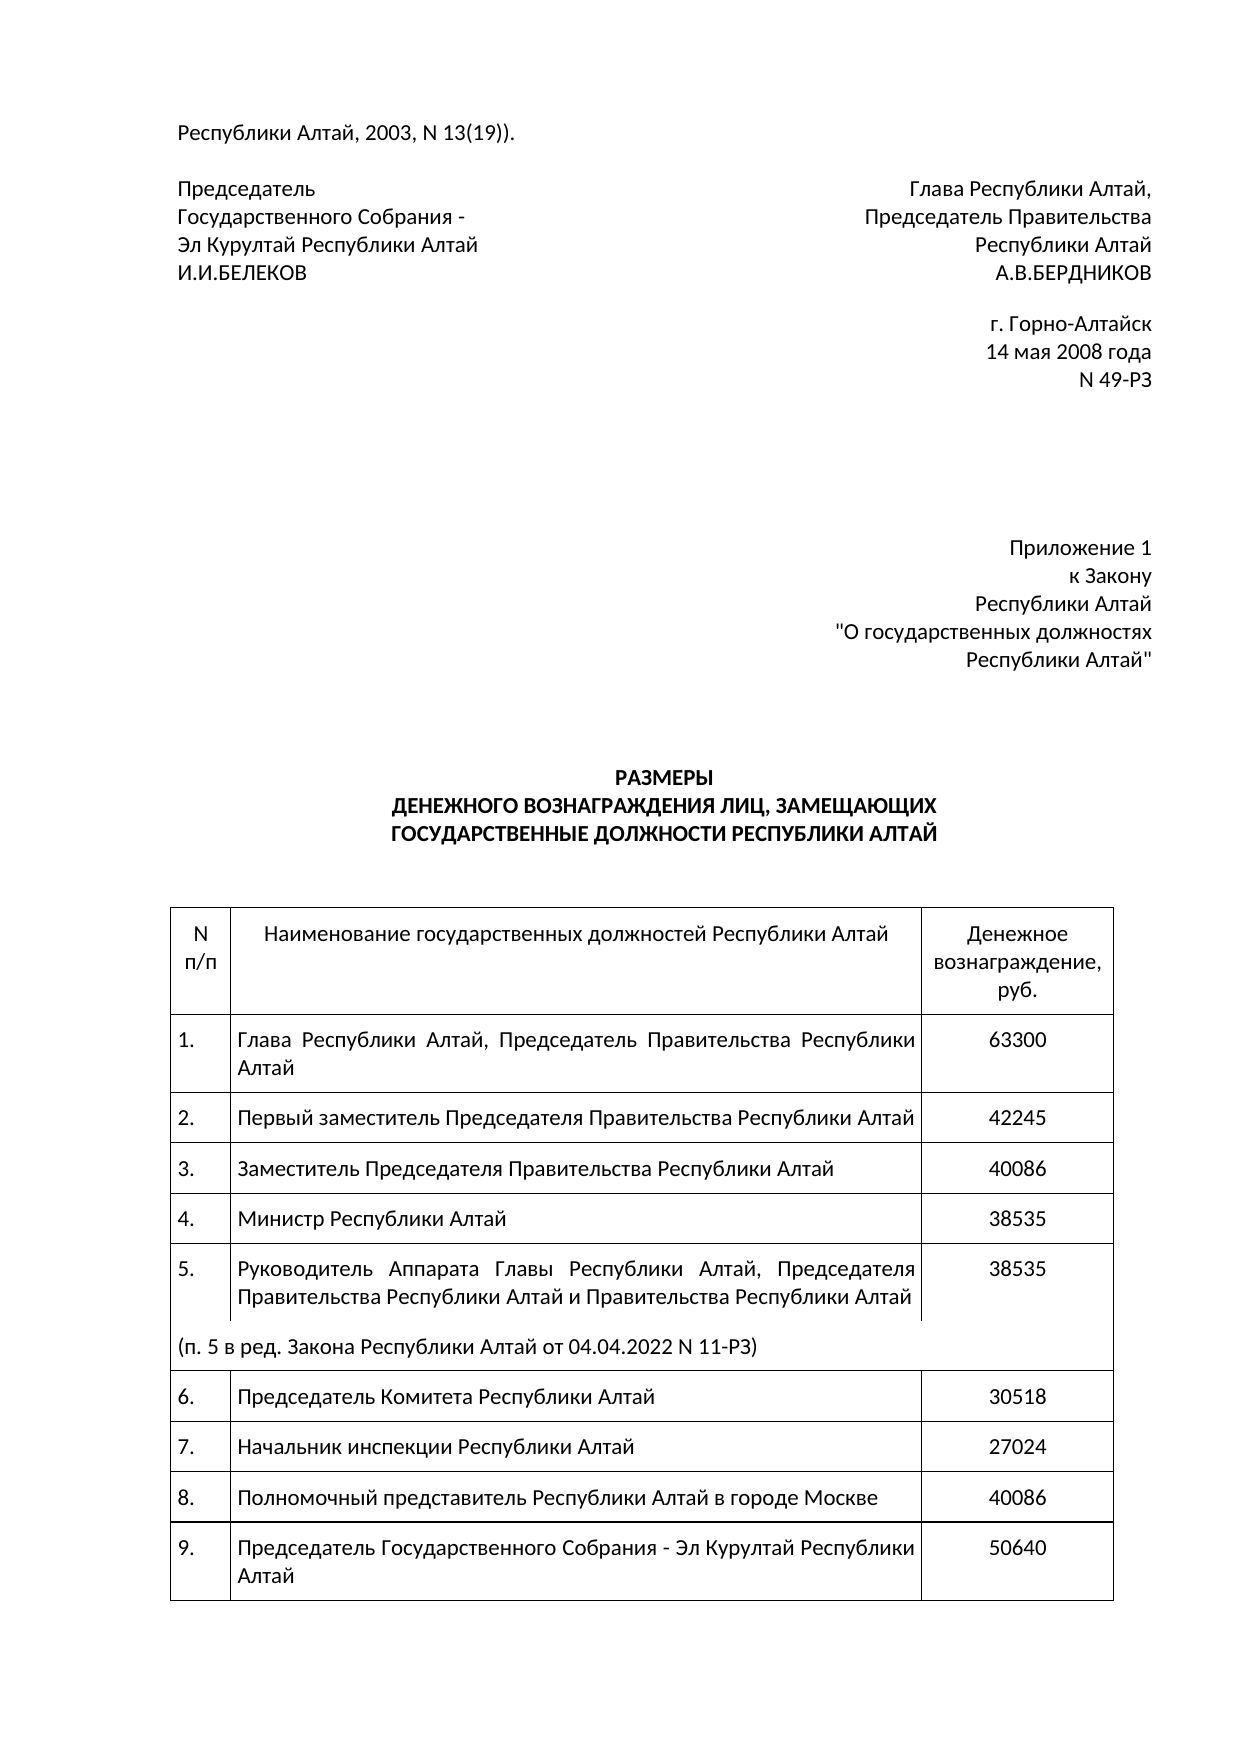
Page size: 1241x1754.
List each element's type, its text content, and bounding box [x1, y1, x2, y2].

text Приложение 1 [177, 533, 1152, 561]
table_cell 40086 [922, 1143, 1113, 1192]
text Республики Алтай" [177, 645, 1152, 673]
table_cell 42245 [922, 1093, 1113, 1142]
text N 49-РЗ [177, 365, 1152, 393]
table_cell 5. [171, 1244, 230, 1321]
table_cell Полномочный представитель Республики Алтай в городе Москве [231, 1472, 921, 1521]
title ГОСУДАРСТВЕННЫЕ ДОЛЖНОСТИ РЕСПУБЛИКИ АЛТАЙ [177, 819, 1152, 847]
text г. Горно-Алтайск [177, 309, 1152, 337]
table_cell 27024 [922, 1422, 1113, 1471]
table_cell (п. 5 в ред. Закона Республики Алтай от 04.04.2022 N 11-РЗ) [171, 1321, 1113, 1370]
table_cell 3. [171, 1143, 230, 1192]
table_header Денежное вознаграждение, руб. [922, 908, 1113, 1013]
text к Закону [177, 561, 1152, 589]
table_cell Глава Республики Алтай, Председатель Правительства Республики Алтай [231, 1015, 921, 1092]
table_cell 38535 [922, 1194, 1113, 1243]
title РАЗМЕРЫ [177, 763, 1152, 791]
table_cell 6. [171, 1371, 230, 1421]
table_cell Председатель Комитета Республики Алтай [231, 1371, 921, 1421]
text 14 мая 2008 года [177, 337, 1152, 365]
table_cell 4. [171, 1194, 230, 1243]
table_cell 8. [171, 1472, 230, 1521]
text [177, 118, 1152, 146]
text Республики Алтай [177, 589, 1152, 617]
table_cell 30518 [922, 1371, 1113, 1421]
table_header N п/п [171, 908, 230, 1013]
table_cell 40086 [922, 1472, 1113, 1521]
table_cell Начальник инспекции Республики Алтай [231, 1422, 921, 1471]
table_cell Министр Республики Алтай [231, 1194, 921, 1243]
table_cell 9. [171, 1523, 230, 1600]
table_cell Председатель Государственного Собрания - Эл Курултай Республики Алтай [231, 1523, 921, 1600]
table_cell Заместитель Председателя Правительства Республики Алтай [231, 1143, 921, 1192]
title ДЕНЕЖНОГО ВОЗНАГРАЖДЕНИЯ ЛИЦ, ЗАМЕЩАЮЩИХ [177, 791, 1152, 819]
text "О государственных должностях [177, 617, 1152, 645]
table_header Глава Республики Алтай, Председатель Правительства Республики Алтай А.В.БЕРДНИКОВ [664, 174, 1152, 286]
table_header Председатель Государственного Собрания - Эл Курултай Республики Алтай И.И.БЕЛЕКОВ [177, 174, 664, 286]
table_header Наименование государственных должностей Республики Алтай [231, 908, 921, 1013]
table_cell Первый заместитель Председателя Правительства Республики Алтай [231, 1093, 921, 1142]
table_cell Руководитель Аппарата Главы Республики Алтай, Председателя Правительства Республики Алтай и Правительства Республики Алтай [231, 1244, 921, 1321]
table_cell 50640 [922, 1523, 1113, 1600]
table_cell 7. [171, 1422, 230, 1471]
table_cell 2. [171, 1093, 230, 1142]
table_cell 63300 [922, 1015, 1113, 1092]
table_cell 1. [171, 1015, 230, 1092]
table_cell 38535 [922, 1244, 1113, 1321]
